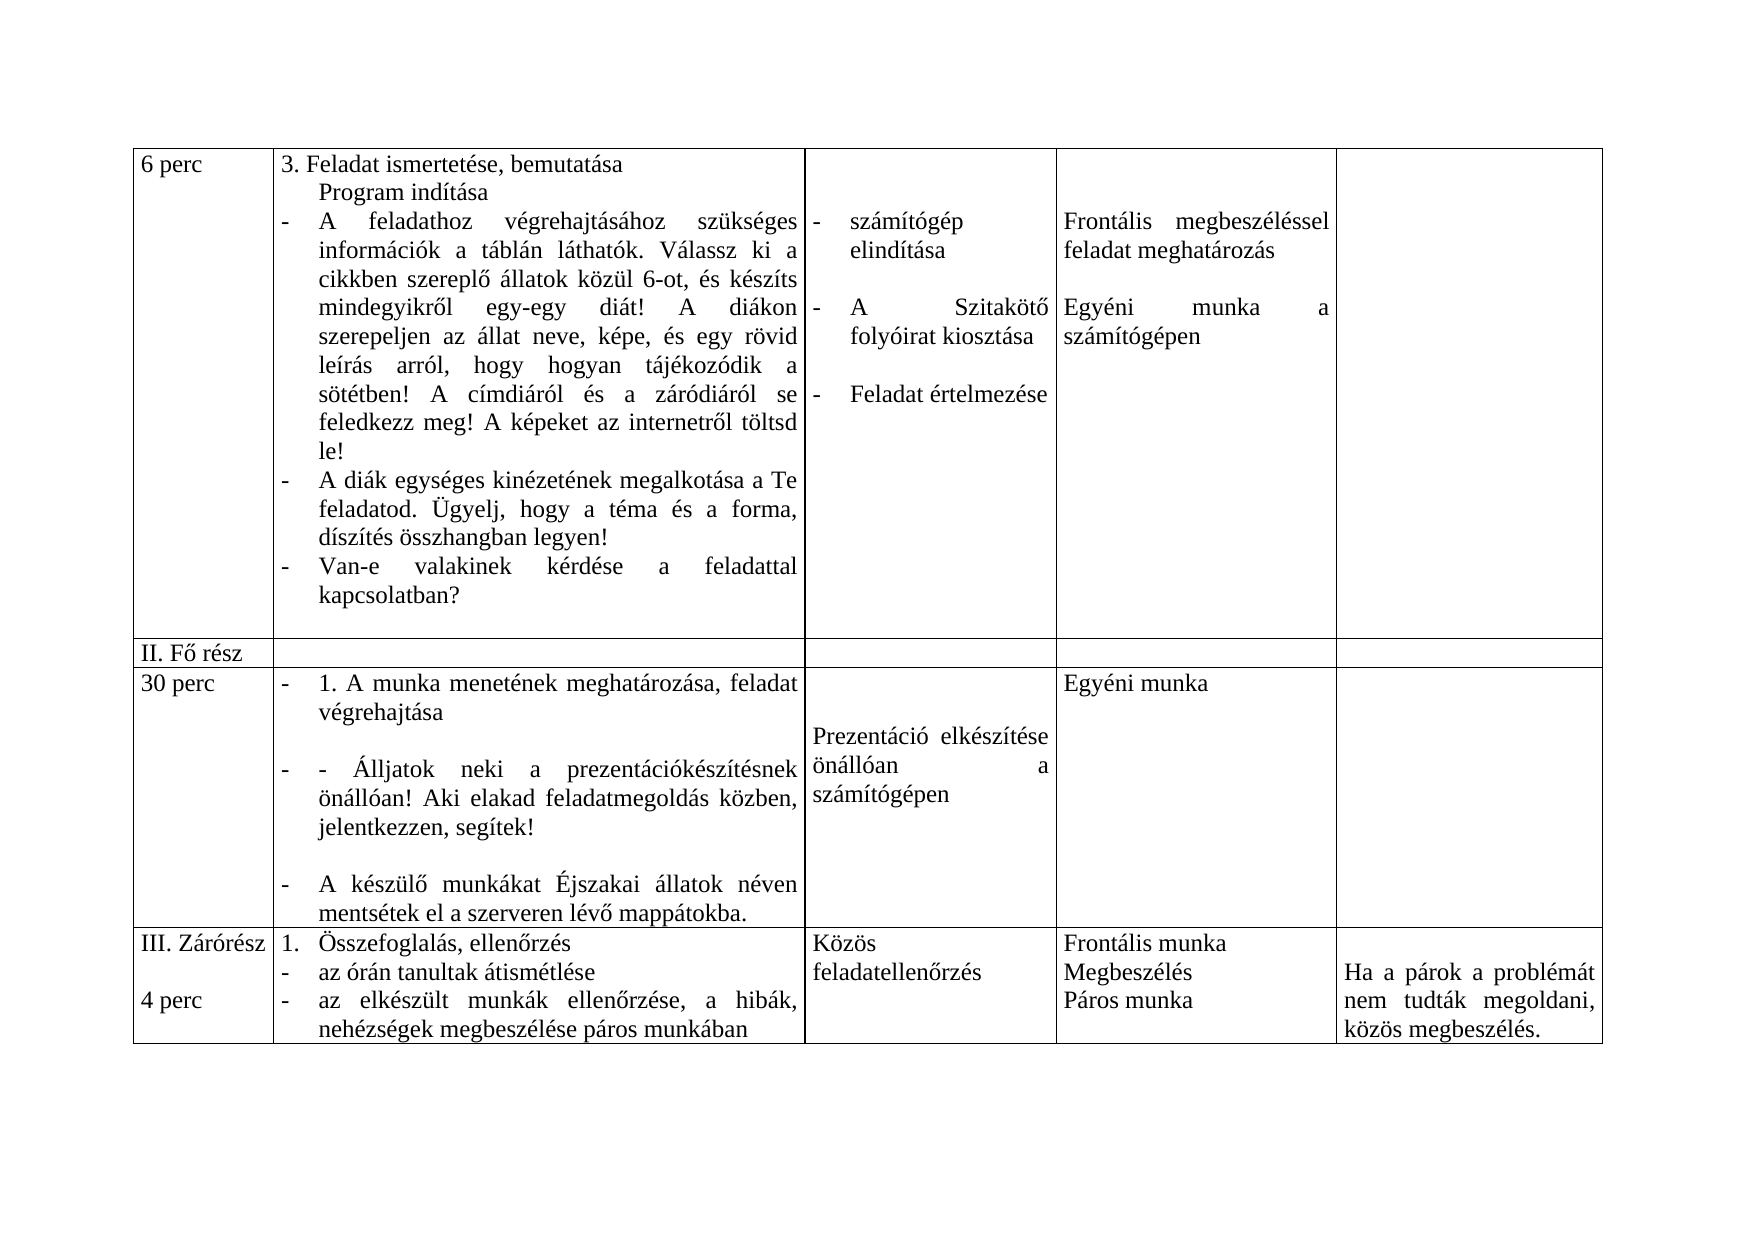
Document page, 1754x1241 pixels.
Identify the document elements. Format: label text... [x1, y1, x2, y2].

table_cell [1057, 639, 1336, 667]
table_cell 1. A munka menetének meghatározása, feladat végrehajtása - Álljatok neki a prezentációkészítésnek önállóan! Aki elakad feladatmegoldás közben, jelentkezzen, segítek! A készülő munkákat Éjszakai állatok néven mentsétek el a szerveren lévő mappátokba. [274, 668, 804, 927]
table_cell III. Zárórész 4 perc [134, 928, 273, 1043]
table_cell [1337, 639, 1602, 667]
table_cell 3. Feladat ismertetése, bemutatása Program indítása A feladathoz végrehajtásához szükséges információk a táblán láthatók. Válassz ki a cikkben szereplő állatok közül 6-ot, és készíts mindegyikről egy-egy diát! A diákon szerepeljen az állat neve, képe, és egy rövid leírás arról, hogy hogyan tájékozódik a sötétben! A címdiáról és a záródiáról se feledkezz meg! A képeket az internetről töltsd le! A diák egységes kinézetének megalkotása a Te feladatod. Ügyelj, hogy a téma és a forma, díszítés összhangban legyen! Van-e valakinek kérdése a feladattal kapcsolatban? [274, 149, 804, 637]
table_cell Frontális munka Megbeszélés Páros munka [1057, 928, 1336, 1043]
table_cell Ha a párok a problémát nem tudták megoldani, közös megbeszélés. [1337, 928, 1602, 1043]
table_cell [806, 639, 1056, 667]
table_cell [274, 639, 804, 667]
table_cell 30 perc [134, 668, 273, 927]
table_cell [1337, 668, 1602, 927]
table_cell Frontális megbeszéléssel feladat meghatározás Egyéni munka a számítógépen [1057, 149, 1336, 637]
table_cell Közös feladatellenőrzés [806, 928, 1056, 1043]
table_cell Prezentáció elkészítése önállóan a számítógépen [806, 668, 1056, 927]
table_cell Összefoglalás, ellenőrzés az órán tanultak átismétlése az elkészült munkák ellenőrzése, a hibák, nehézségek megbeszélése páros munkában [274, 928, 804, 1043]
table_cell Egyéni munka [1057, 668, 1336, 927]
table_cell számítógép elindítása A Szitakötő folyóirat kiosztása Feladat értelmezése [806, 149, 1056, 637]
table_cell [1337, 149, 1602, 637]
table_cell 6 perc [134, 149, 273, 637]
table_cell II. Fő rész [134, 639, 273, 667]
